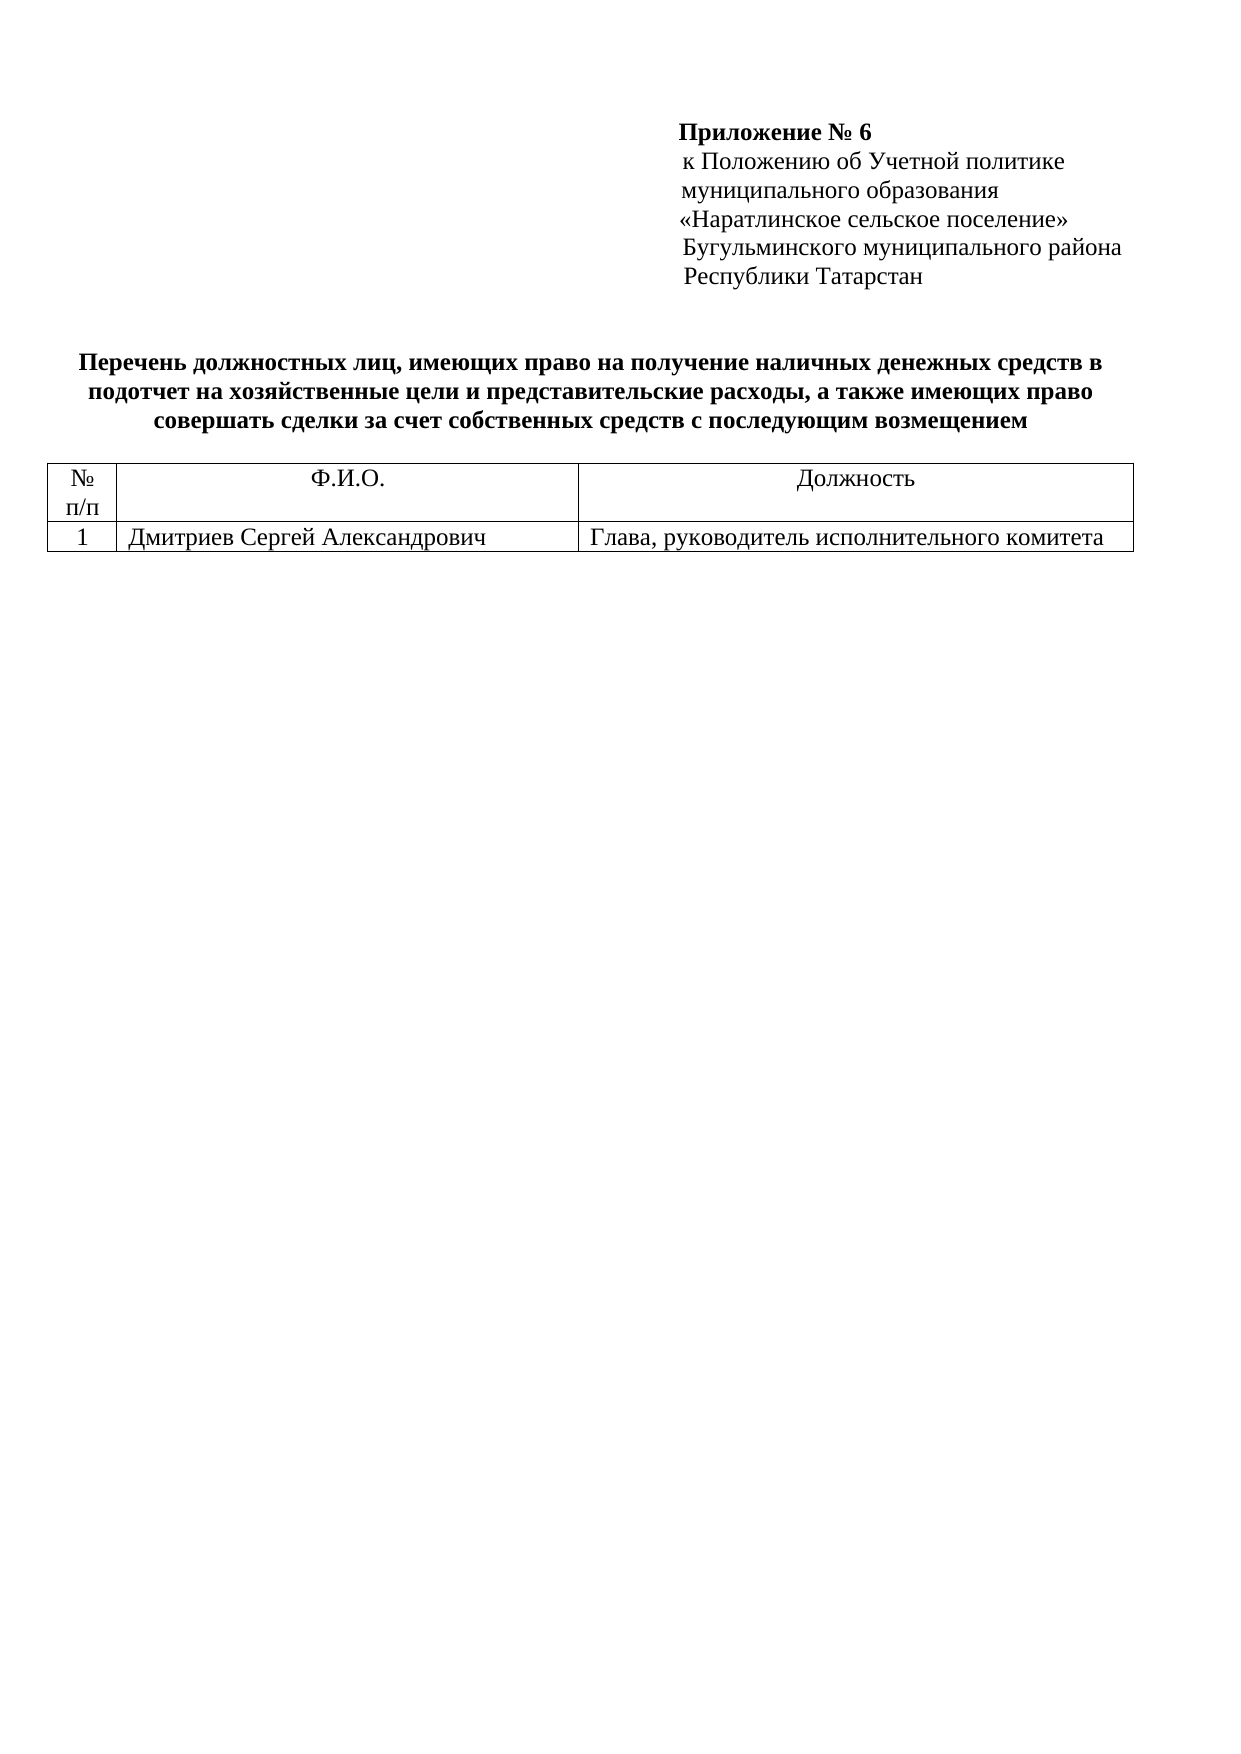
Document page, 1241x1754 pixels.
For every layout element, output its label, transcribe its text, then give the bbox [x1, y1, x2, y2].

text Приложение № 6 [354, 117, 1122, 146]
table_cell Дмитриев Сергей Александрович [117, 522, 578, 551]
text Перечень должностных лиц, имеющих право на получение наличных денежных средств в подотчет на хозяйственные цели и представительские расходы, а также имеющих право совершать сделки за счет собственных средств с последующим возмещением [59, 347, 1122, 434]
text Бугульминского муниципального района [59, 232, 1122, 261]
table_cell Глава, руководитель исполнительного комитета [579, 522, 1133, 551]
table_header Должность [579, 464, 1133, 521]
table_header Ф.И.О. [117, 464, 578, 521]
table_cell 1 [48, 522, 116, 551]
table_header № п/п [48, 464, 116, 521]
text Республики Татарстан [59, 261, 1122, 290]
text «Наратлинское сельское поселение» [502, 204, 1122, 232]
text к Положению об Учетной политике [575, 146, 1122, 175]
text муниципального образования [428, 175, 1122, 204]
